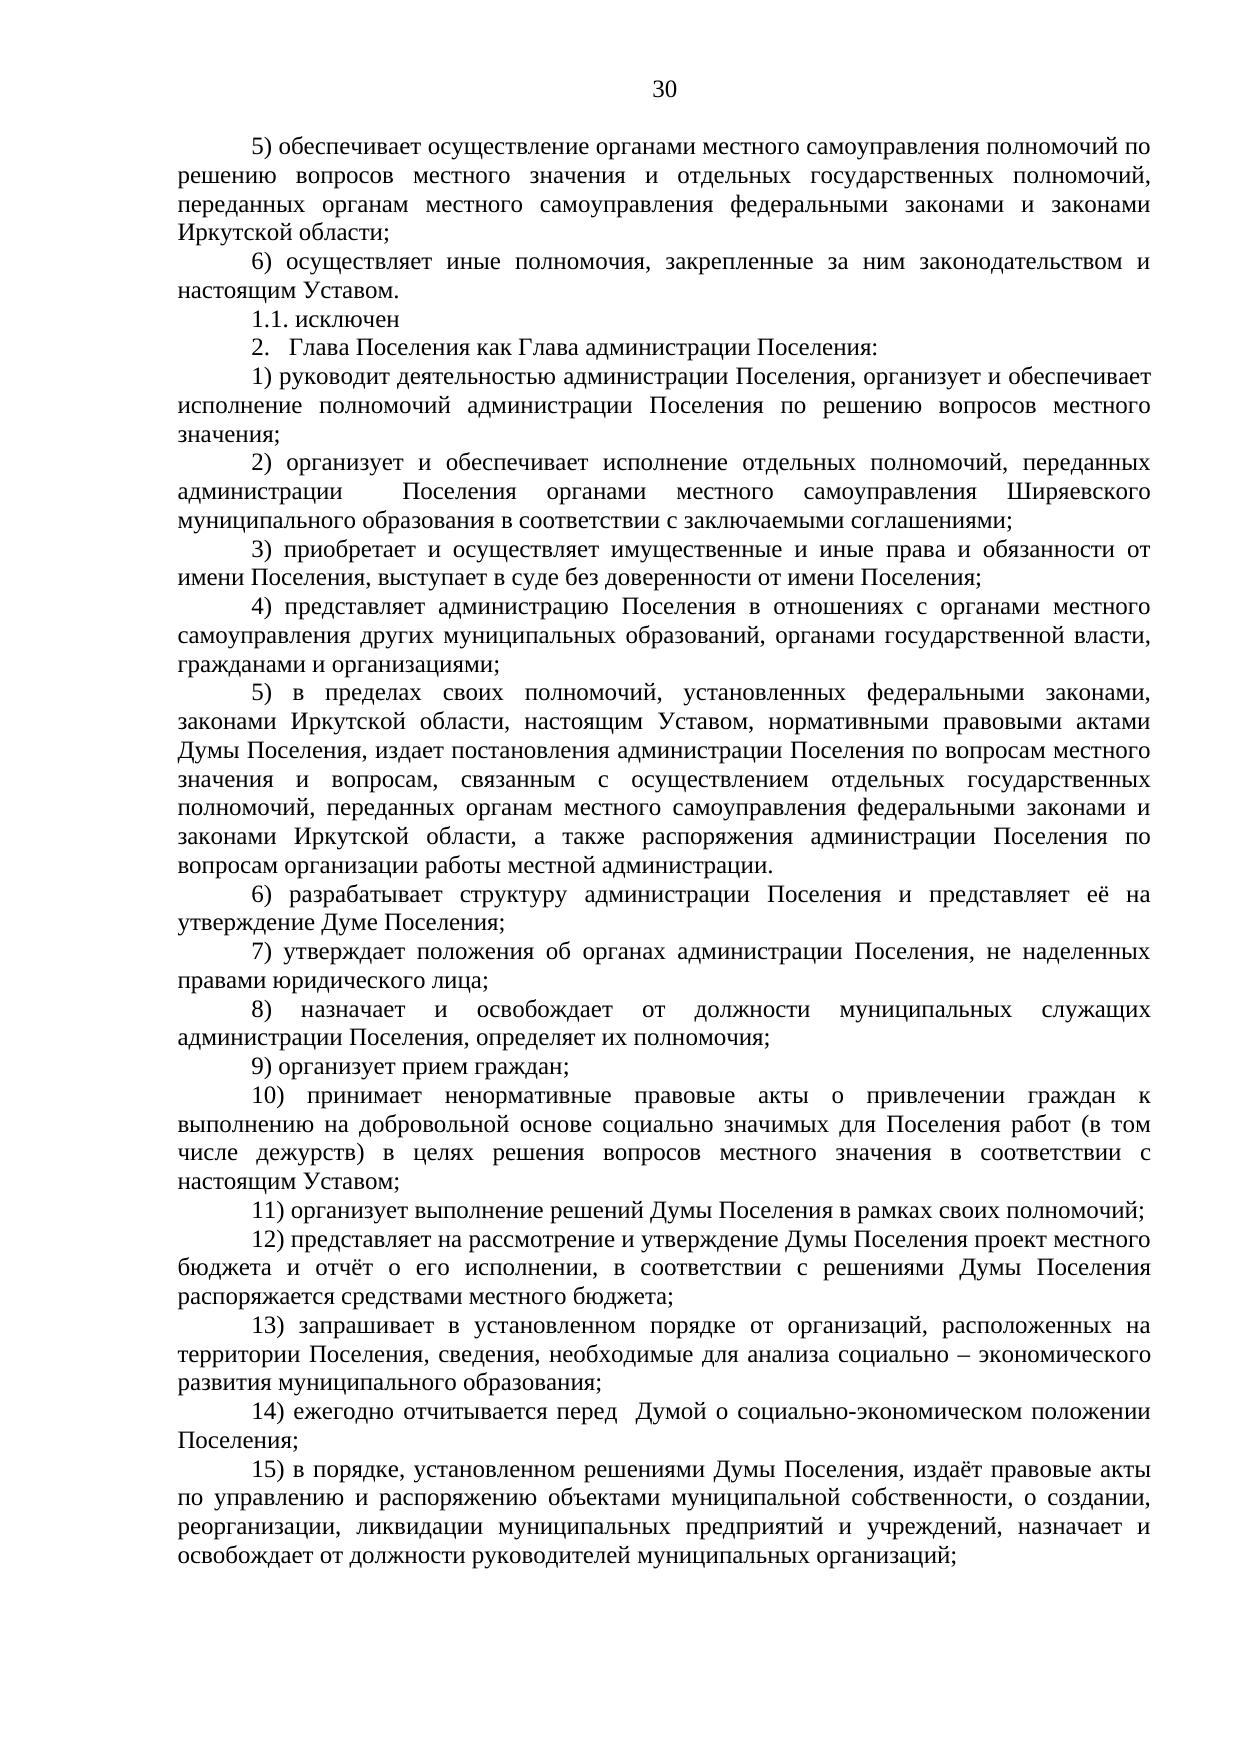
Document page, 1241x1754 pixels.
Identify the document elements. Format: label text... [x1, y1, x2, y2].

text 10) принимает ненормативные правовые акты о привлечении граждан к выполнению на добровольной основе социально значимых для Поселения работ (в том числе дежурств) в целях решения вопросов местного значения в соответствии с настоящим Уставом; [177, 1080, 1152, 1195]
text 5) в пределах своих полномочий, установленных федеральными законами, законами Иркутской области, настоящим Уставом, нормативными правовыми актами Думы Поселения, издает постановления администрации Поселения по вопросам местного значения и вопросам, связанным с осуществлением отдельных государственных полномочий, переданных органам местного самоуправления федеральными законами и законами Иркутской области, а также распоряжения администрации Поселения по вопросам организации работы местной администрации. [177, 677, 1152, 879]
text 4) представляет администрацию Поселения в отношениях с органами местного самоуправления других муниципальных образований, органами государственной власти, гражданами и организациями; [177, 591, 1152, 677]
text 6) осуществляет иные полномочия, закрепленные за ним законодательством и настоящим Уставом. [177, 246, 1152, 304]
text 13) запрашивает в установленном порядке от организаций, расположенных на территории Поселения, сведения, необходимые для анализа социально – экономического развития муниципального образования; [177, 1310, 1152, 1396]
text 9) организует прием граждан; [177, 1051, 1152, 1080]
text 5) обеспечивает осуществление органами местного самоуправления полномочий по решению вопросов местного значения и отдельных государственных полномочий, переданных органам местного самоуправления федеральными законами и законами Иркутской области; [177, 131, 1152, 246]
text 8) назначает и освобождает от должности муниципальных служащих администрации Поселения, определяет их полномочия; [177, 994, 1152, 1051]
text 6) разрабатывает структуру администрации Поселения и представляет её на утверждение Думе Поселения; [177, 879, 1152, 936]
text 1) руководит деятельностью администрации Поселения, организует и обеспечивает исполнение полномочий администрации Поселения по решению вопросов местного значения; [177, 361, 1152, 447]
text 14) ежегодно отчитывается перед Думой о социально-экономическом положении Поселения; [177, 1396, 1152, 1454]
text 15) в порядке, установленном решениями Думы Поселения, издаёт правовые акты по управлению и распоряжению объектами муниципальной собственности, о создании, реорганизации, ликвидации муниципальных предприятий и учреждений, назначает и освобождает от должности руководителей муниципальных организаций; [177, 1454, 1152, 1569]
text 12) представляет на рассмотрение и утверждение Думы Поселения проект местного бюджета и отчёт о его исполнении, в соответствии с решениями Думы Поселения распоряжается средствами местного бюджета; [177, 1224, 1152, 1310]
text 2) организует и обеспечивает исполнение отдельных полномочий, переданных администрации Поселения органами местного самоуправления Ширяевского муниципального образования в соответствии с заключаемыми соглашениями; [177, 447, 1152, 534]
text 11) организует выполнение решений Думы Поселения в рамках своих полномочий; [177, 1195, 1152, 1224]
text 7) утверждает положения об органах администрации Поселения, не наделенных правами юридического лица; [177, 936, 1152, 994]
text 3) приобретает и осуществляет имущественные и иные права и обязанности от имени Поселения, выступает в суде без доверенности от имени Поселения; [177, 534, 1152, 591]
text 2. Глава Поселения как Глава администрации Поселения: [177, 332, 1152, 361]
text 1.1. исключен [177, 304, 1152, 332]
